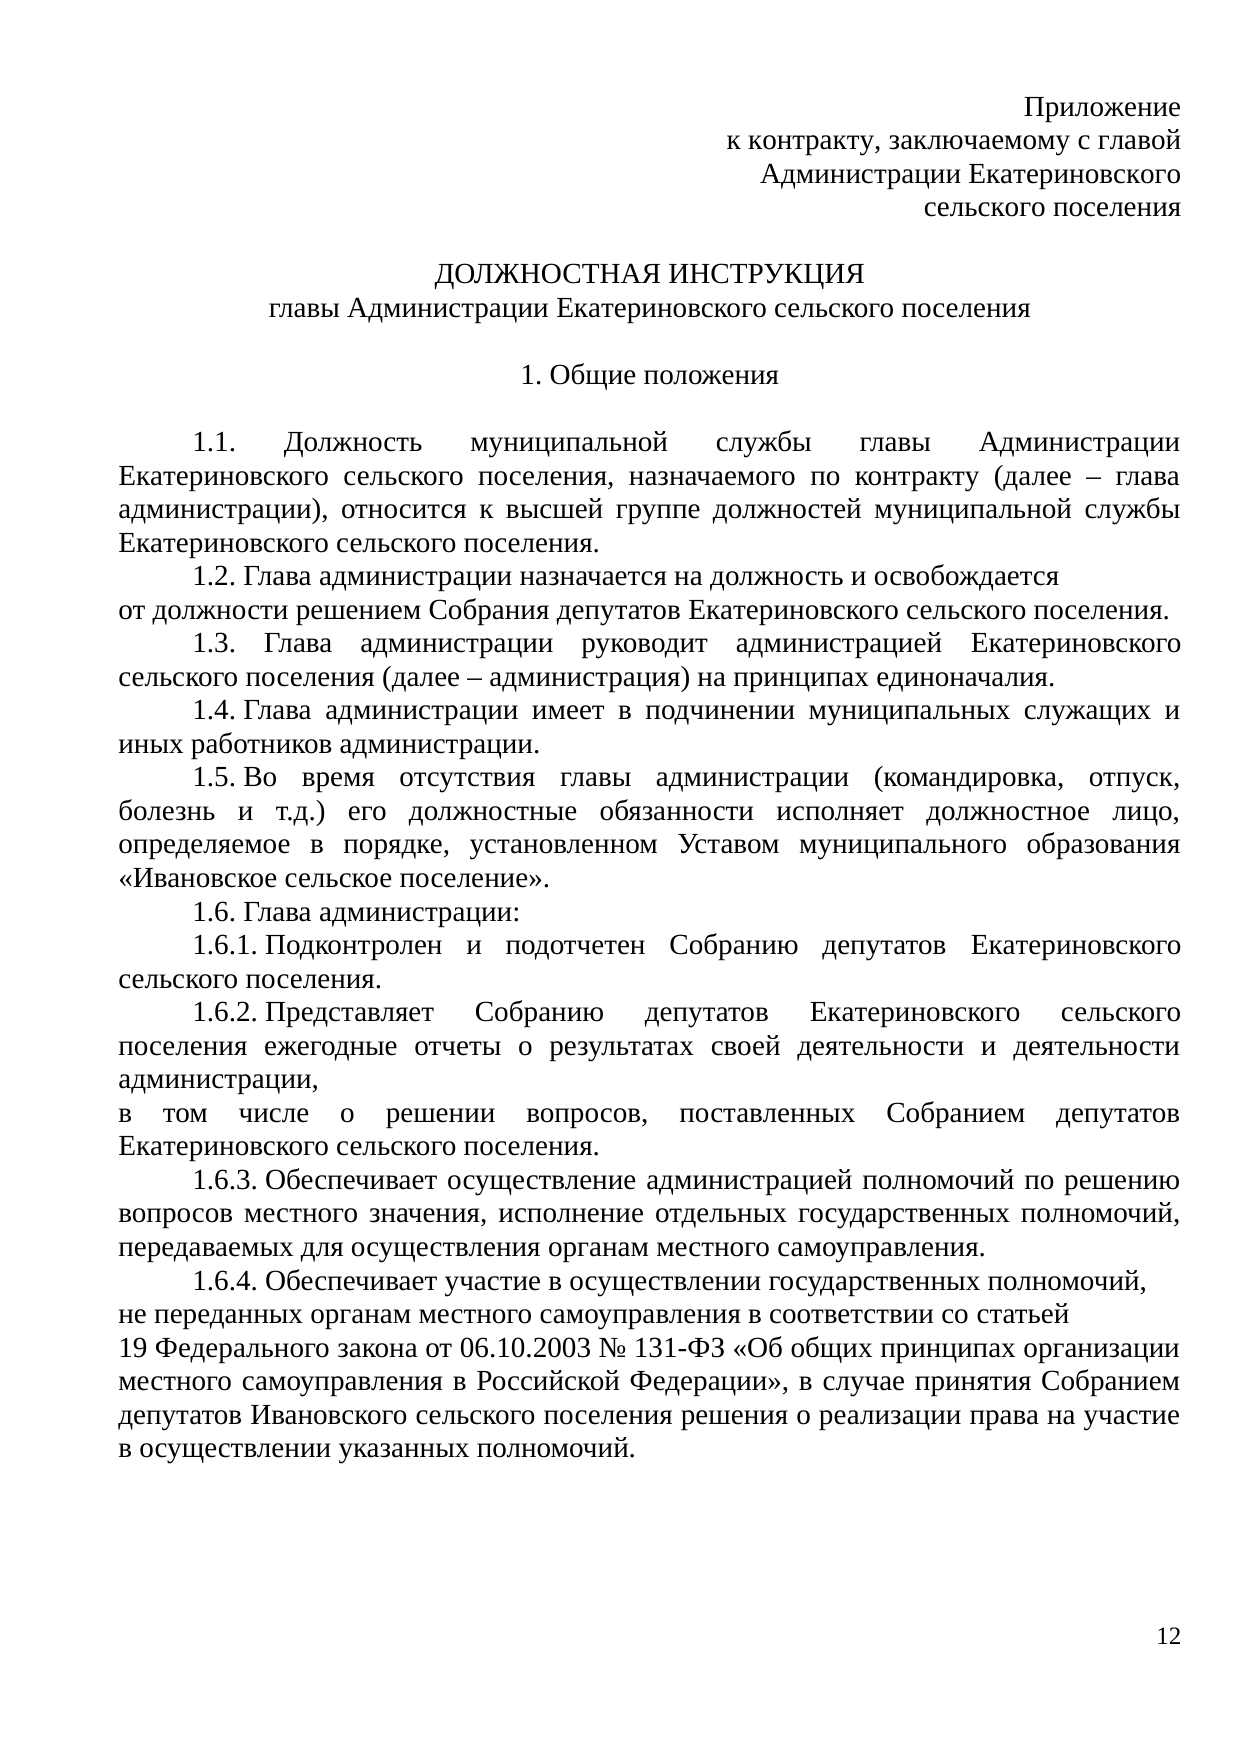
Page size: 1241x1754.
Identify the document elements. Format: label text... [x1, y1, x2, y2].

text 1.1. Должность муниципальной службы главы Администрации Екатериновского сельского поселения, назначаемого по контракту (далее – глава администрации), относится к высшей группе должностей муниципальной службы Екатериновского сельского поселения. [118, 424, 1181, 558]
text 1.6.3. Обеспечивает осуществление администрацией полномочий по решению вопросов местного значения, исполнение отдельных государственных полномочий, передаваемых для осуществления органам местного самоуправления. [118, 1162, 1181, 1263]
text Приложение [650, 89, 1181, 122]
text 1.6.4. Обеспечивает участие в осуществлении государственных полномочий, не переданных органам местного самоуправления в соответствии со статьей 19 Федерального закона от 06.10.2003 № 131-ФЗ «Об общих принципах организации местного самоуправления в Российской Федерации», в случае принятия Собранием депутатов Ивановского сельского поселения решения о реализации права на участие в осуществлении указанных полномочий. [118, 1263, 1181, 1464]
text 1. Общие положения [118, 357, 1181, 391]
text 1.5. Во время отсутствия главы администрации (командировка, отпуск, болезнь и т.д.) его должностные обязанности исполняет должностное лицо, определяемое в порядке, установленном Уставом муниципального образования «Ивановское сельское поселение». [118, 759, 1181, 894]
text главы Администрации Екатериновского сельского поселения [118, 290, 1181, 323]
text 1.4. Глава администрации имеет в подчинении муниципальных служащих и иных работников администрации. [118, 692, 1181, 759]
text 1.6. Глава администрации: [118, 894, 1181, 927]
text 1.6.2. Представляет Собранию депутатов Екатериновского сельского поселения ежегодные отчеты о результатах своей деятельности и деятельности администрации, в том числе о решении вопросов, поставленных Собранием депутатов Екатериновского сельского поселения. [118, 994, 1181, 1162]
text 1.3. Глава администрации руководит администрацией Екатериновского сельского поселения (далее – администрация) на принципах единоначалия. [118, 625, 1181, 692]
text 1.6.1. Подконтролен и подотчетен Собранию депутатов Екатериновского сельского поселения. [118, 927, 1181, 994]
text сельского поселения [650, 189, 1181, 223]
text ДОЛЖНОСТНАЯ ИНСТРУКЦИЯ [118, 256, 1181, 290]
text 1.2. Глава администрации назначается на должность и освобождается от должности решением Собрания депутатов Екатериновского сельского поселения. [118, 558, 1181, 625]
text к контракту, заключаемому с главой Администрации Екатериновского [650, 122, 1181, 189]
